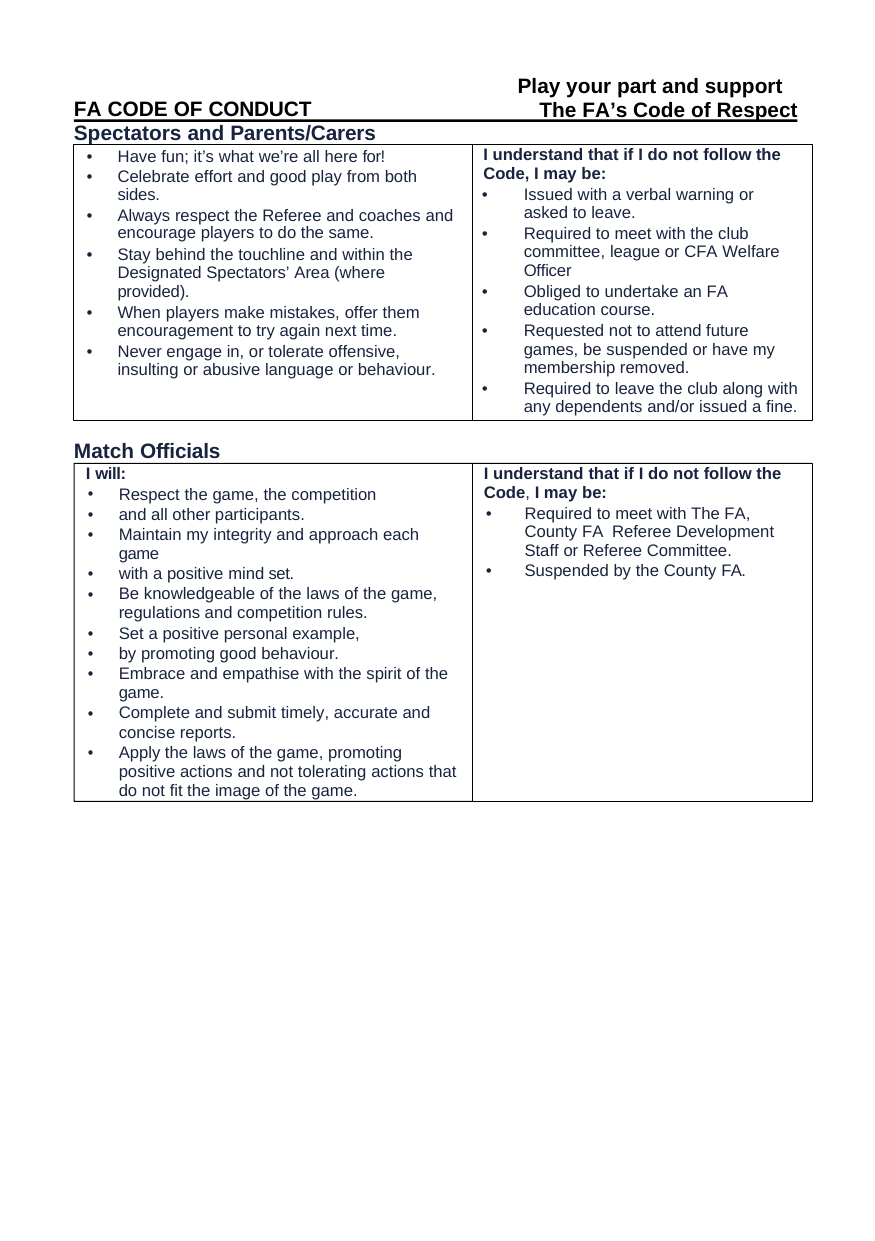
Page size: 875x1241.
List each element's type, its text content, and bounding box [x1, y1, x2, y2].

subtitle Match Officials [74, 439, 874, 463]
